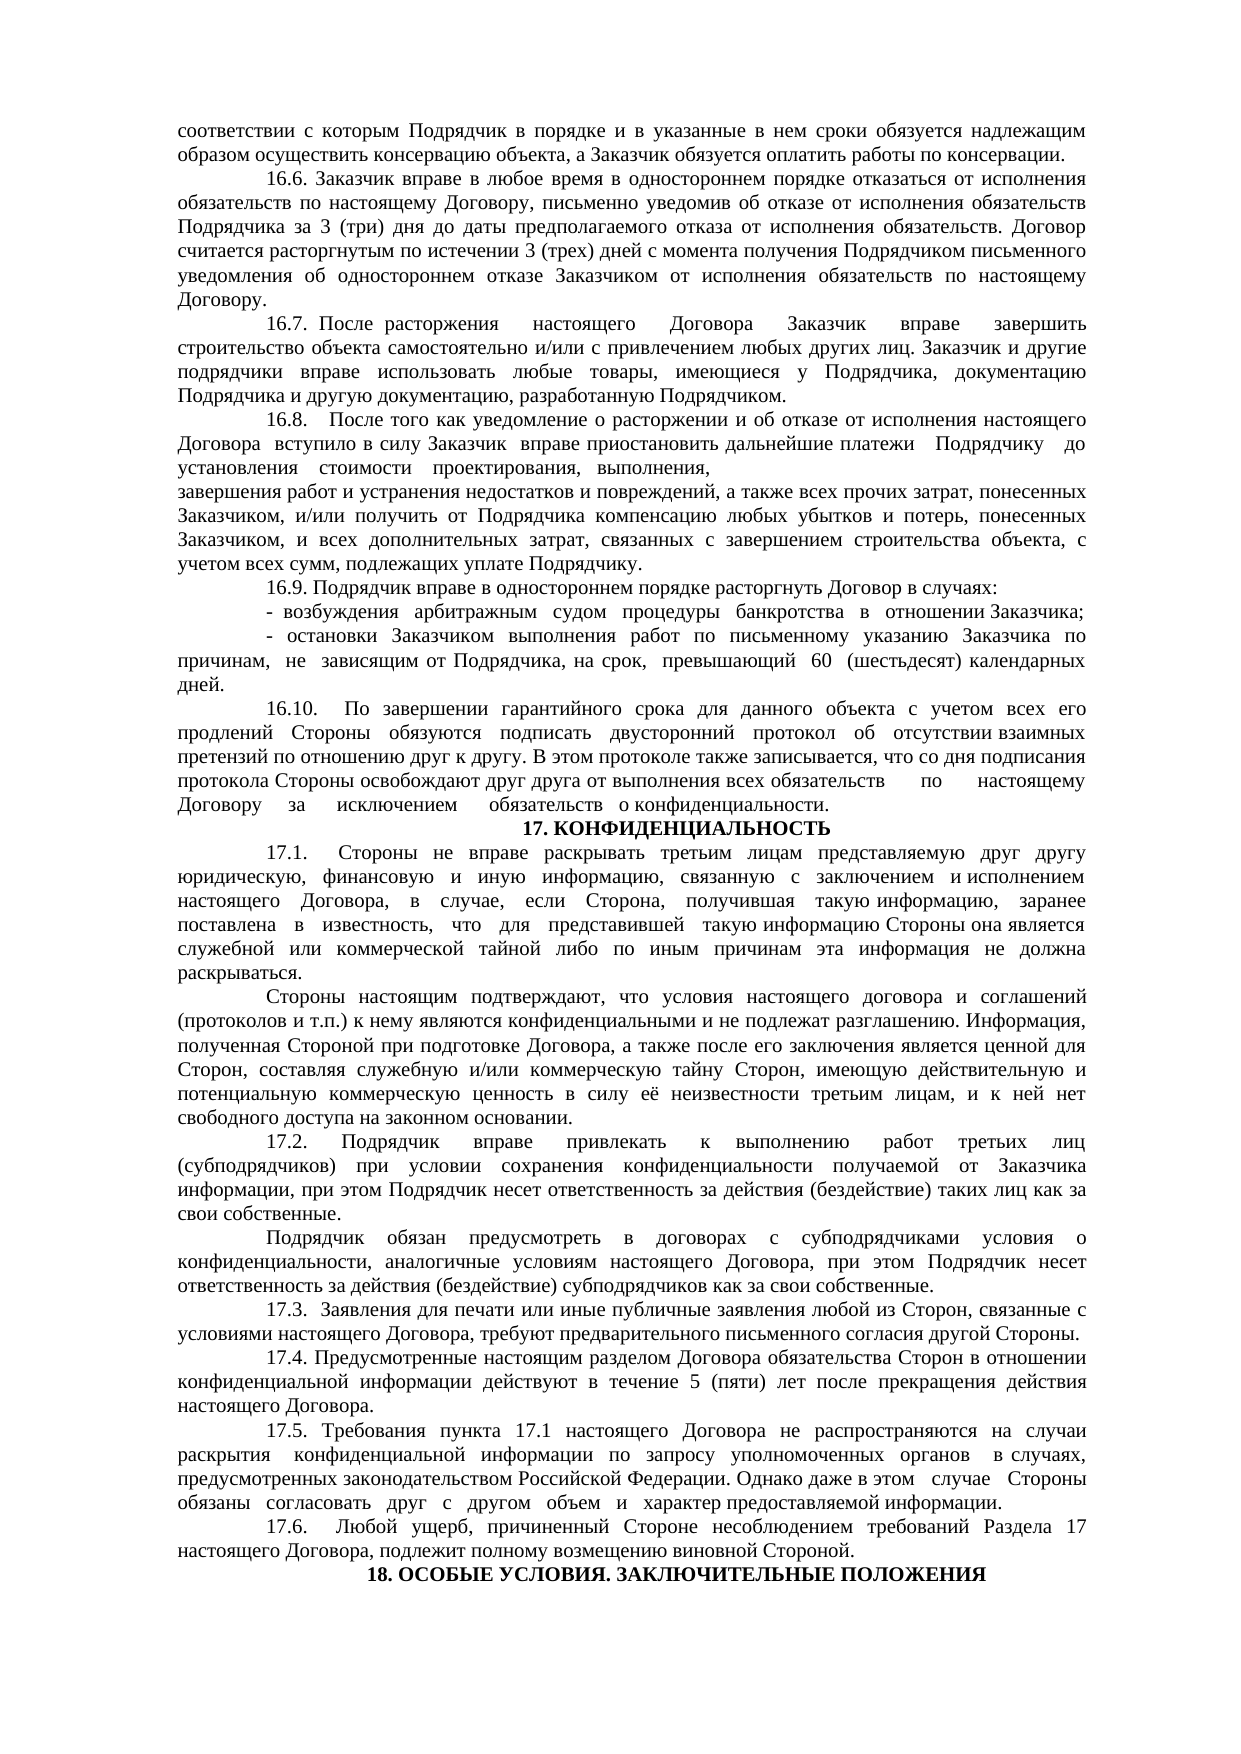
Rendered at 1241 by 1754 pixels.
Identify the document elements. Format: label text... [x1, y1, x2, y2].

text 17.5. Требования пункта 17.1 настоящего Договора не распространяются на случаи раскрытия конфиденциальной информации по запросу уполномоченных органов в случаях, предусмотренных законодательством Российской Федерации. Однако даже в этом случае Стороны обязаны согласовать друг с другом объем и характер предоставляемой информации. [177, 1417, 1087, 1514]
text 16.7. После расторжения настоящего Договора Заказчик вправе завершить строительство объекта самостоятельно и/или с привлечением любых других лиц. Заказчик и другие подрядчики вправе использовать любые товары, имеющиеся у Подрядчика, документацию Подрядчика и другую документацию, разработанную Подрядчиком. [177, 311, 1087, 407]
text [177, 118, 1087, 166]
text 17.6. Любой ущерб, причиненный Стороне несоблюдением требований Раздела 17 настоящего Договора, подлежит полному возмещению виновной Стороной. [177, 1514, 1087, 1562]
text Стороны настоящим подтверждают, что условия настоящего договора и соглашений (протоколов и т.п.) к нему являются конфиденциальными и не подлежат разглашению. Информация, полученная Стороной при подготовке Договора, а также после его заключения является ценной для Сторон, составляя служебную и/или коммерческую тайну Сторон, имеющую действительную и потенциальную коммерческую ценность в силу её неизвестности третьим лицам, и к ней нет свободного доступа на законном основании. [177, 984, 1087, 1129]
text 17.2. Подрядчик вправе привлекать к выполнению работ третьих лиц (субподрядчиков) при условии сохранения конфиденциальности получаемой от Заказчика информации, при этом Подрядчик несет ответственность за действия (бездействие) таких лиц как за свои собственные. [177, 1129, 1087, 1225]
text 17.1. Стороны не вправе раскрывать третьим лицам представляемую друг другу юридическую, финансовую и иную информацию, связанную с заключением и исполнением настоящего Договора, в случае, если Сторона, получившая такую информацию, заранее поставлена в известность, что для представившей такую информацию Стороны она является служебной или коммерческой тайной либо по иным причинам эта информация не должна раскрываться. [177, 840, 1087, 984]
text 17. КОНФИДЕНЦИАЛЬНОСТЬ [177, 816, 1087, 840]
text - возбуждения арбитражным судом процедуры банкротства в отношении Заказчика; [177, 599, 1087, 623]
text 16.9. Подрядчик вправе в одностороннем порядке расторгнуть Договор в случаях: [177, 575, 1087, 599]
text 17.3. Заявления для печати или иные публичные заявления любой из Сторон, связанные с условиями настоящего Договора, требуют предварительного письменного согласия другой Стороны. [177, 1297, 1087, 1345]
text 18. ОСОБЫЕ УСЛОВИЯ. ЗАКЛЮЧИТЕЛЬНЫЕ ПОЛОЖЕНИЯ [177, 1562, 1087, 1586]
text завершения работ и устранения недостатков и повреждений, а также всех прочих затрат, понесенных Заказчиком, и/или получить от Подрядчика компенсацию любых убытков и потерь, понесенных Заказчиком, и всех дополнительных затрат, связанных с завершением строительства объекта, с учетом всех сумм, подлежащих уплате Подрядчику. [177, 479, 1087, 575]
text - остановки Заказчиком выполнения работ по письменному указанию Заказчика по причинам, не зависящим от Подрядчика, на срок, превышающий 60 (шестьдесят) календарных дней. [177, 623, 1087, 696]
text 17.4. Предусмотренные настоящим разделом Договора обязательства Сторон в отношении конфиденциальной информации действуют в течение 5 (пяти) лет после прекращения действия настоящего Договора. [177, 1345, 1087, 1417]
text 16.6. Заказчик вправе в любое время в одностороннем порядке отказаться от исполнения обязательств по настоящему Договору, письменно уведомив об отказе от исполнения обязательств Подрядчика за 3 (три) дня до даты предполагаемого отказа от исполнения обязательств. Договор считается расторгнутым по истечении 3 (трех) дней с момента получения Подрядчиком письменного уведомления об одностороннем отказе Заказчиком от исполнения обязательств по настоящему Договору. [177, 166, 1087, 311]
text 16.10. По завершении гарантийного срока для данного объекта с учетом всех его продлений Стороны обязуются подписать двусторонний протокол об отсутствии взаимных претензий по отношению друг к другу. В этом протоколе также записывается, что со дня подписания протокола Стороны освобождают друг друга от выполнения всех обязательств по настоящему Договору за исключением обязательств о конфиденциальности. [177, 696, 1087, 816]
text Подрядчик обязан предусмотреть в договорах с субподрядчиками условия о конфиденциальности, аналогичные условиям настоящего Договора, при этом Подрядчик несет ответственность за действия (бездействие) субподрядчиков как за свои собственные. [177, 1225, 1087, 1297]
text 16.8. После того как уведомление о расторжении и об отказе от исполнения настоящего Договора вступило в силу Заказчик вправе приостановить дальнейшие платежи Подрядчику до установления стоимости проектирования, выполнения, [177, 407, 1087, 479]
